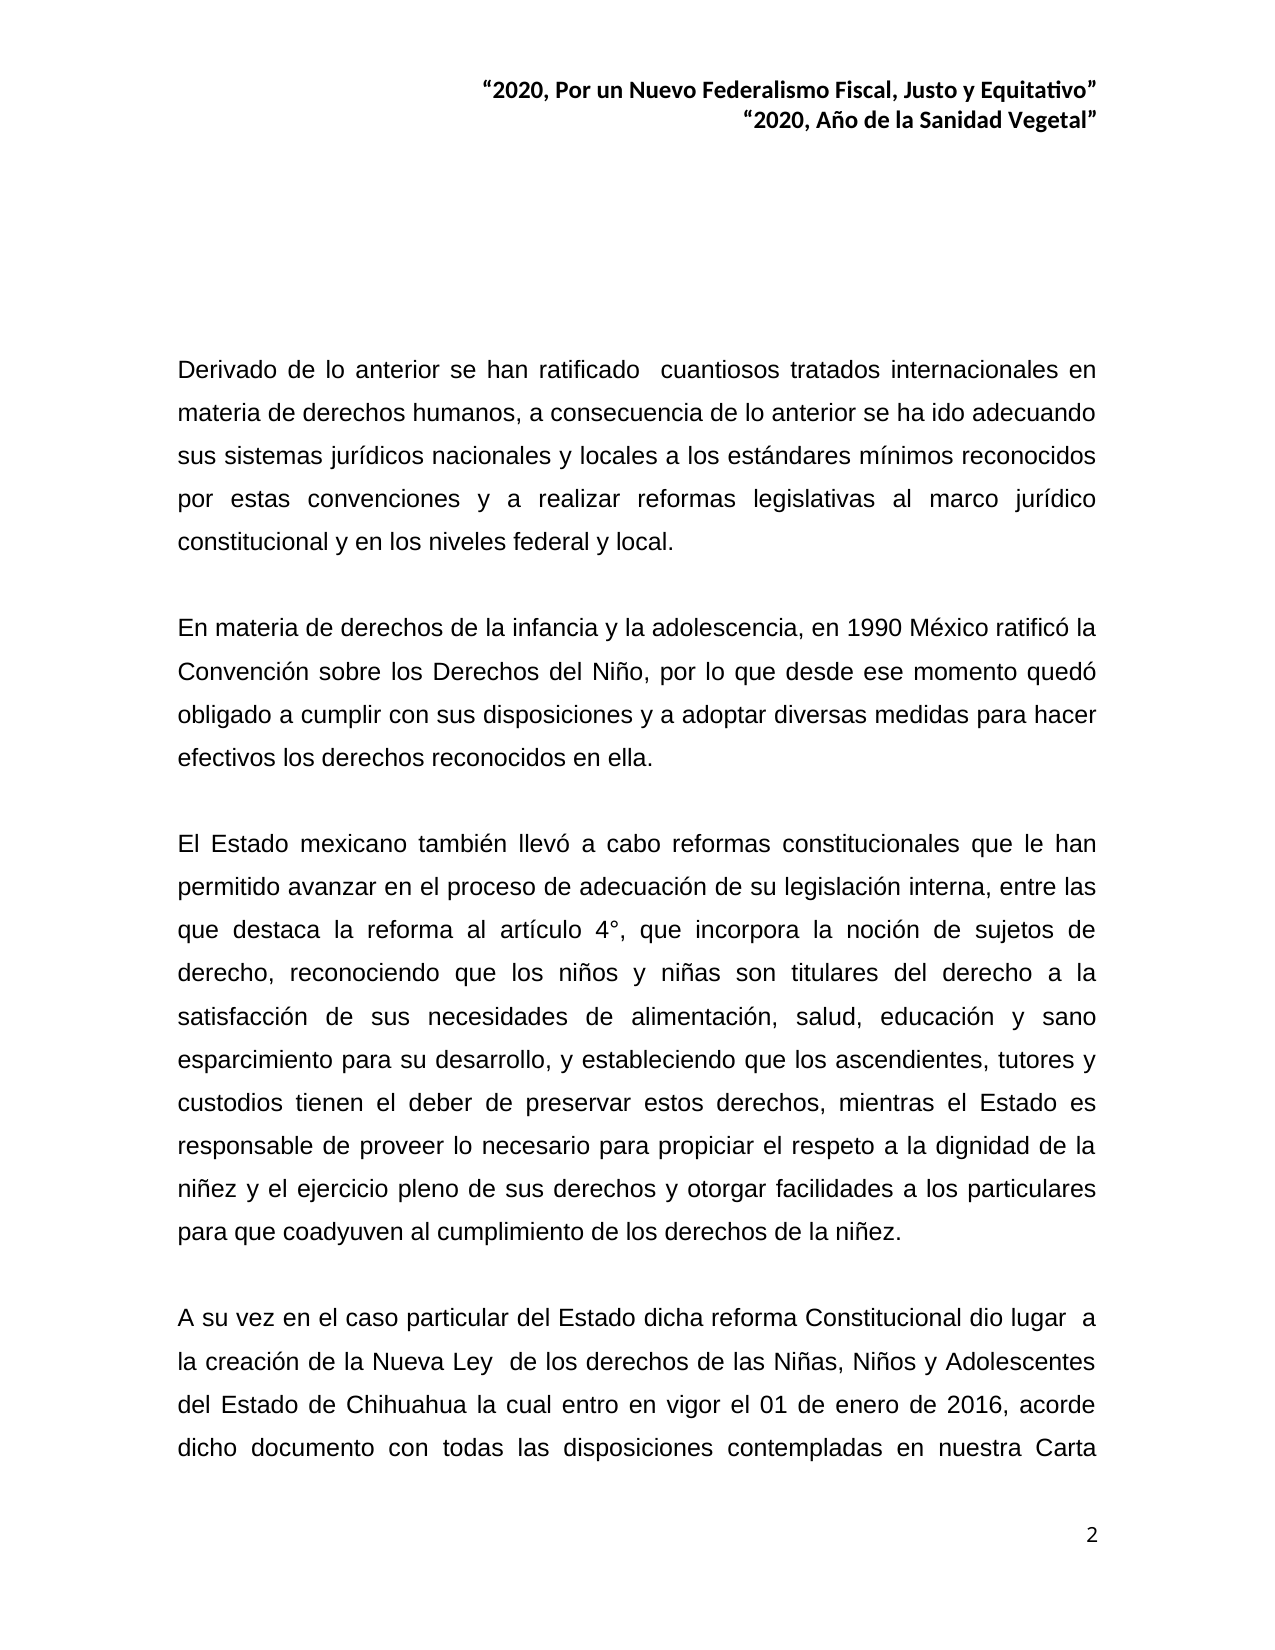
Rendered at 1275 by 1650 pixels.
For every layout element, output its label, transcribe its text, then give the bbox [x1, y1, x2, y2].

text Derivado de lo anterior se han ratificado cuantiosos tratados internacionales en materia de derechos humanos, a consecuencia de lo anterior se ha ido adecuando sus sistemas jurídicos nacionales y locales a los estándares mínimos reconocidos por estas convenciones y a realizar reformas legislativas al marco jurídico constitucional y en los niveles federal y local. [177, 355, 1098, 556]
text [177, 1303, 1098, 1462]
text El Estado mexicano también llevó a cabo reformas constitucionales que le han permitido avanzar en el proceso de adecuación de su legislación interna, entre las que destaca la reforma al artículo 4°, que incorpora la noción de sujetos de derecho, reconociendo que los niños y niñas son titulares del derecho a la satisfacción de sus necesidades de alimentación, salud, educación y sano esparcimiento para su desarrollo, y estableciendo que los ascendientes, tutores y custodios tienen el deber de preservar estos derechos, mientras el Estado es responsable de proveer lo necesario para propiciar el respeto a la dignidad de la niñez y el ejercicio pleno de sus derechos y otorgar facilidades a los particulares para que coadyuven al cumplimiento de los derechos de la niñez. [177, 829, 1098, 1246]
text En materia de derechos de la infancia y la adolescencia, en 1990 México ratificó la Convención sobre los Derechos del Niño, por lo que desde ese momento quedó obligado a cumplir con sus disposiciones y a adoptar diversas medidas para hacer efectivos los derechos reconocidos en ella. [177, 613, 1098, 772]
